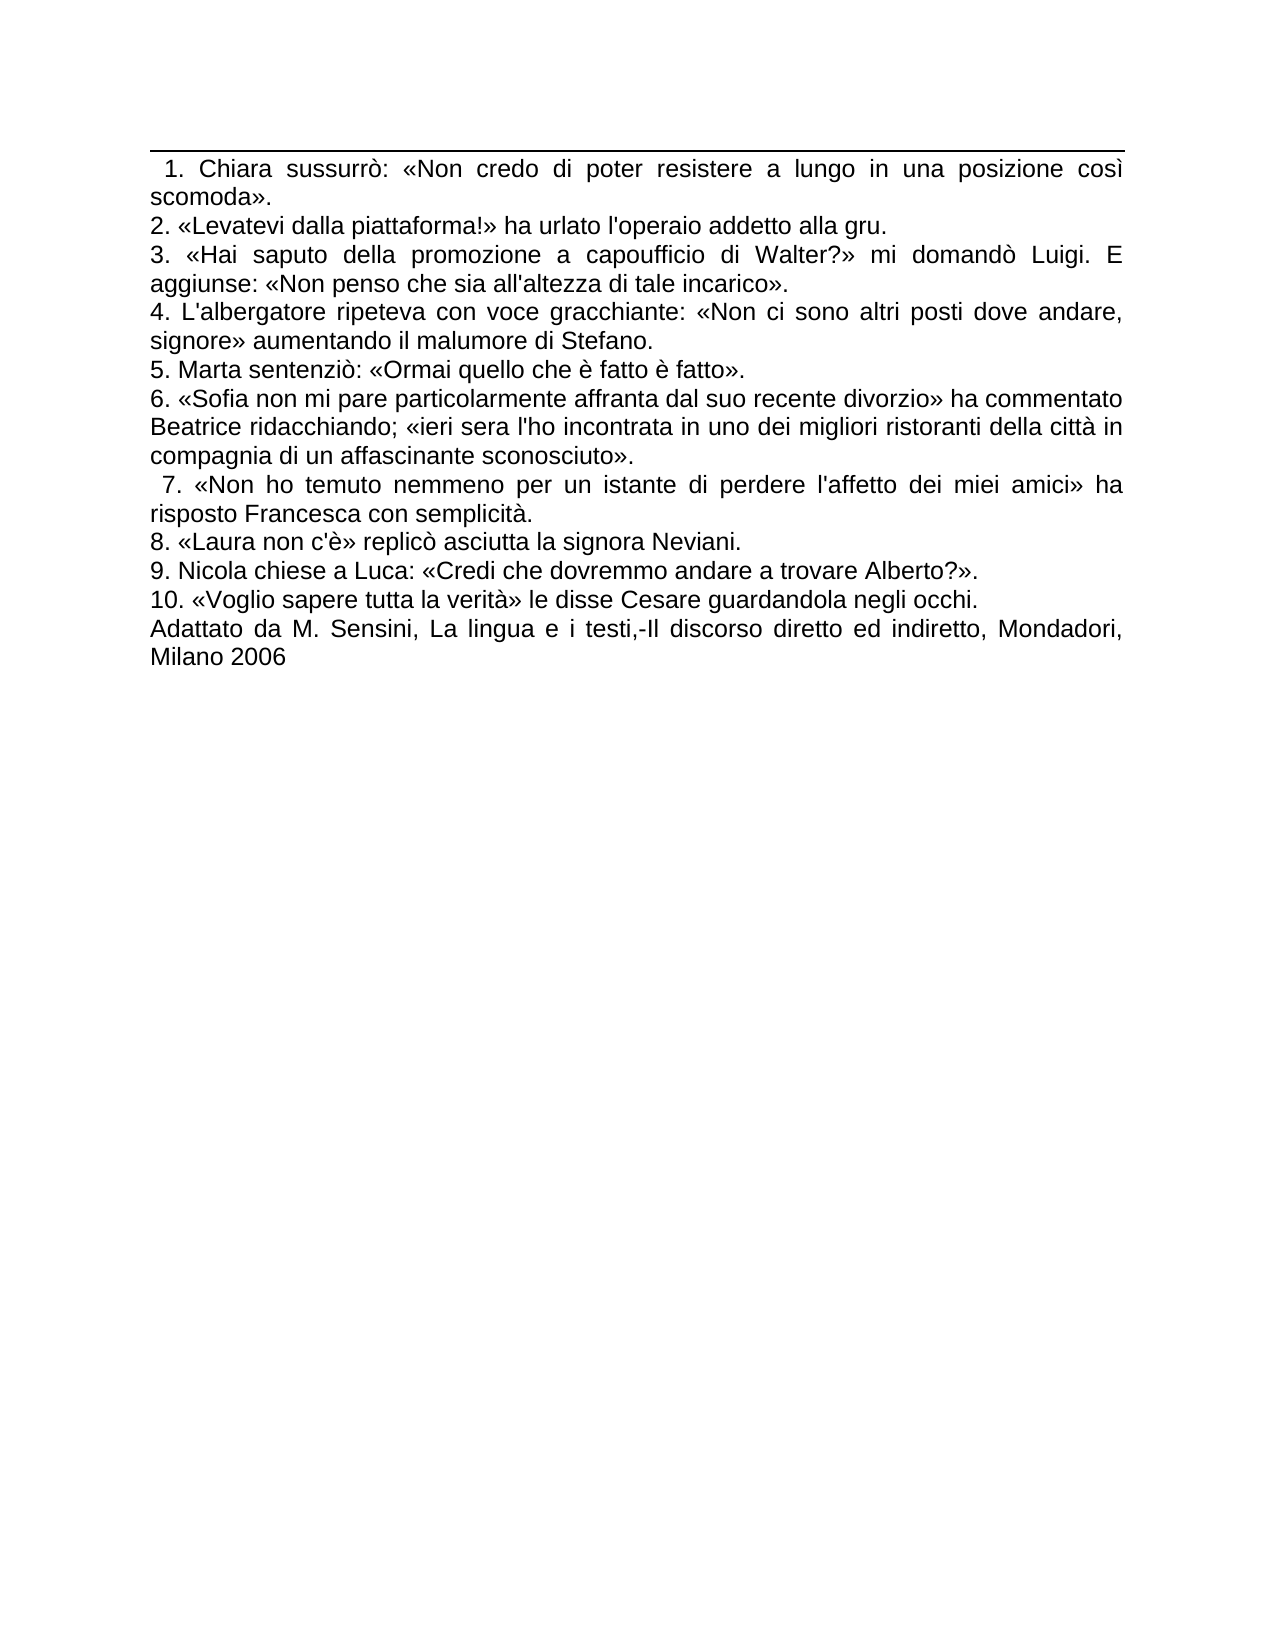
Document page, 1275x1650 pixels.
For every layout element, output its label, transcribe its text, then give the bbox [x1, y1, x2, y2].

text 4. L'albergatore ripeteva con voce gracchiante: «Non ci sono altri posti dove andare, signore» aumentando il malumore di Stefano. [150, 297, 1125, 355]
text 2. «Levatevi dalla piattaforma!» ha urlato l'operaio addetto alla gru. [150, 211, 1125, 240]
text 7. «Non ho temuto nemmeno per un istante di perdere l'affetto dei miei amici» ha risposto Francesca con semplicità. [150, 470, 1125, 527]
text 8. «Laura non c'è» replicò asciutta la signora Neviani. [150, 527, 1125, 556]
text Adattato da M. Sensini, La lingua e i testi,-Il discorso diretto ed indiretto, Mondadori, Milano 2006Bottom of Form [150, 614, 1125, 671]
text 10. «Voglio sapere tutta la verità» le disse Cesare guardandola negli occhi. [150, 585, 1125, 614]
text 3. «Hai saputo della promozione a capoufficio di Walter?» mi domandò Luigi. E aggiunse: «Non penso che sia all'altezza di tale incarico». [150, 240, 1125, 297]
text 5. Marta sentenziò: «Ormai quello che è fatto è fatto». [150, 355, 1125, 384]
text 6. «Sofia non mi pare particolarmente affranta dal suo recente divorzio» ha commentato Beatrice ridacchiando; «ieri sera l'ho incontrata in uno dei migliori ristoranti della città in compagnia di un affascinante sconosciuto». [150, 384, 1125, 470]
text 9. Nicola chiese a Luca: «Credi che dovremmo andare a trovare Alberto?». [150, 556, 1125, 585]
text 1. Chiara sussurrò: «Non credo di poter resistere a lungo in una posizione così scomoda». [150, 152, 1125, 211]
